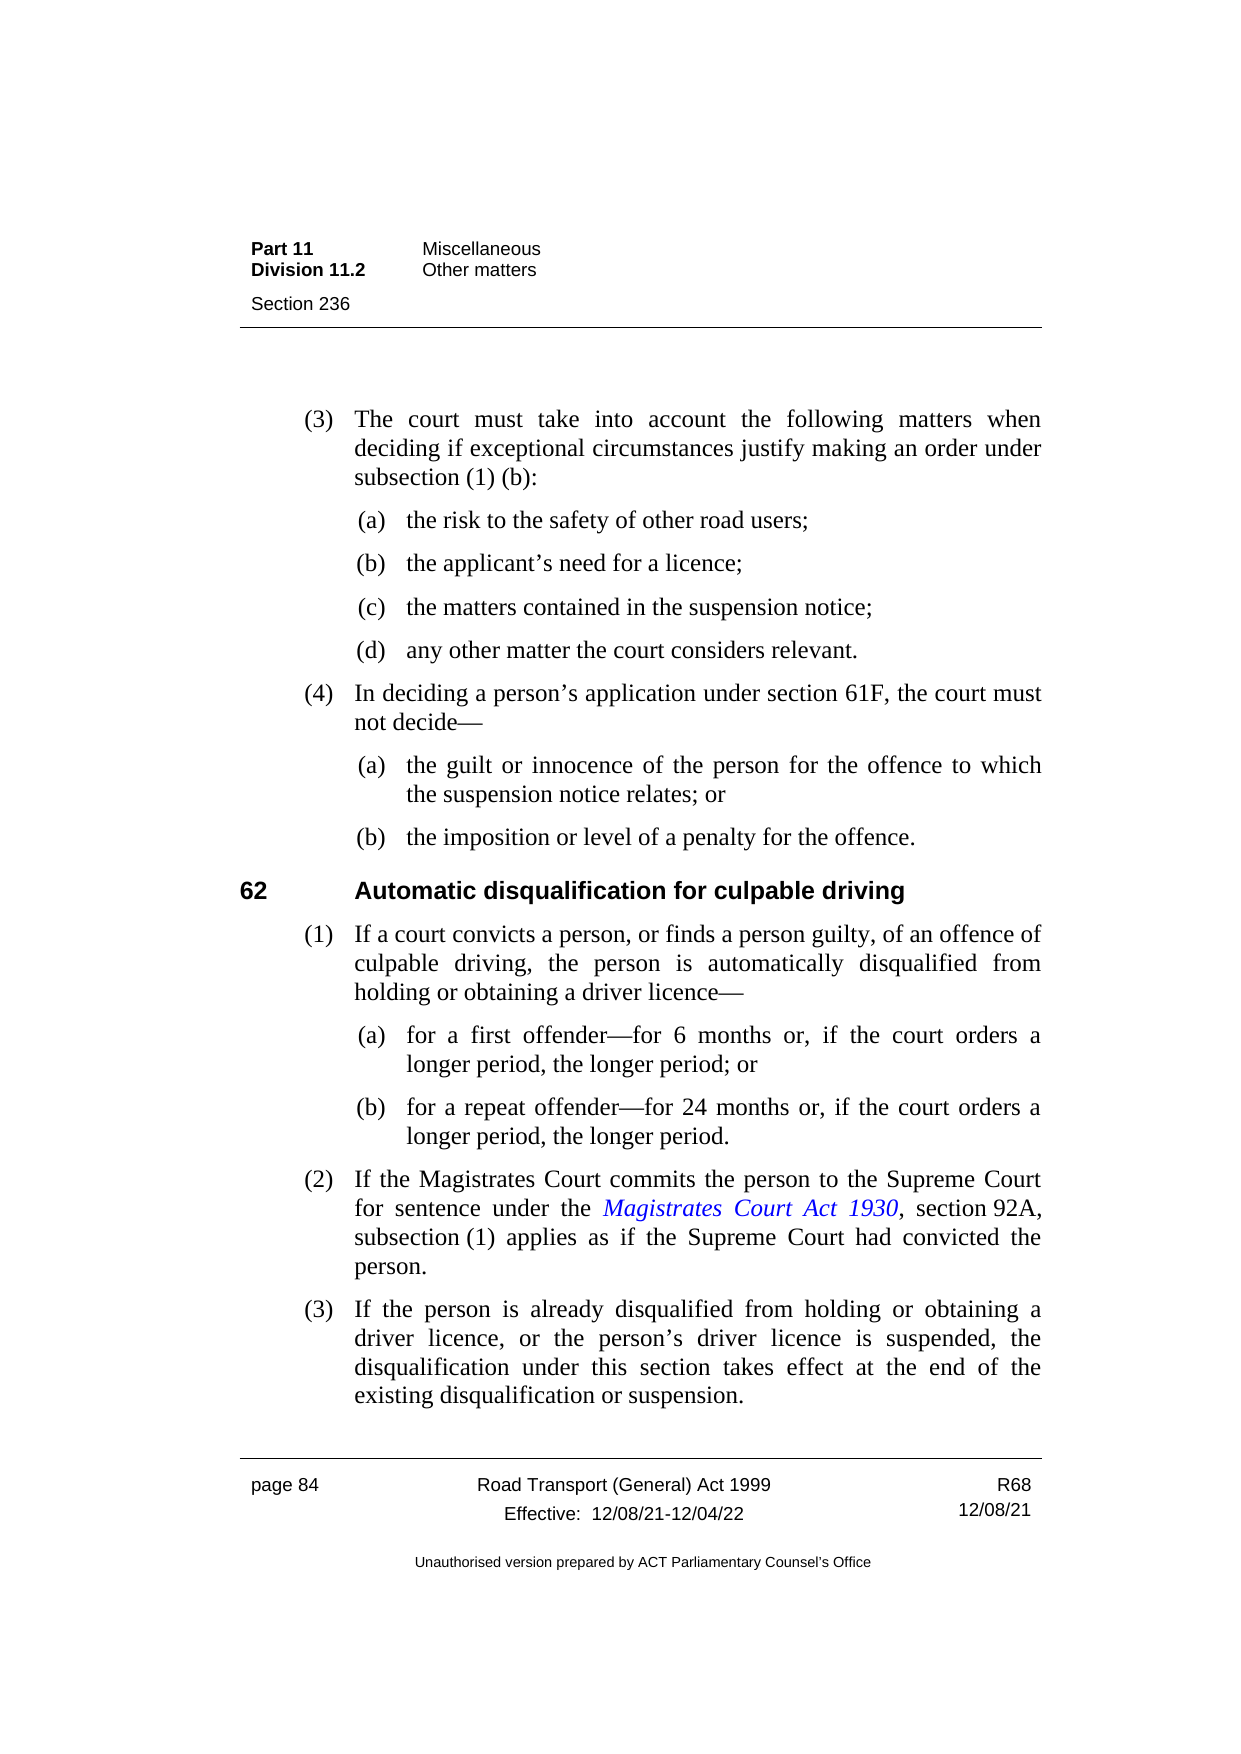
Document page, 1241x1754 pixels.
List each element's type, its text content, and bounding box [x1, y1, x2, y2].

text (3) If the person is already disqualified from holding or obtaining a driver licence, or the person’s driver licence is suspended, the disqualification under this section takes effect at the end of the existing disqualification or suspension. [239, 1294, 1042, 1409]
text (a) the guilt or innocence of the person for the offence to which the suspension notice relates; or [239, 750, 1042, 808]
text (b) the imposition or level of a penalty for the offence. [239, 822, 1042, 851]
text (2) If the commits the person to the Supreme Court for sentence under the Magistrates Court Act 1930, section 92A, subsection (1) applies as if the Supreme Court had convicted the person. [239, 1164, 1042, 1279]
text (b) the applicant’s need for a licence; [239, 548, 1042, 577]
text (d) any other matter the court considers relevant. [239, 635, 1042, 664]
text (a) the risk to the safety of other road users; [239, 505, 1042, 534]
text 62 Automatic disqualification for culpable driving [239, 876, 1042, 905]
text (3) The court must take into account the following matters when deciding if exceptional circumstances justify making an order under subsection (1) (b): [239, 404, 1042, 490]
text (1) If a court convicts a person, or finds a person guilty, of an offence of culpable driving, the person is automatically disqualified from holding or obtaining a driver licence— [239, 919, 1042, 1006]
text (c) the matters contained in the suspension notice; [239, 592, 1042, 620]
text (b) for a repeat offender—for 24 months or, if the court orders a longer period, the longer period. [239, 1092, 1042, 1150]
text (a) for a first offender—for 6 months or, if the court orders a longer period, the longer period; or [239, 1020, 1042, 1078]
text (4) In deciding a person’s application under section 61F, the court must not decide— [239, 678, 1042, 736]
